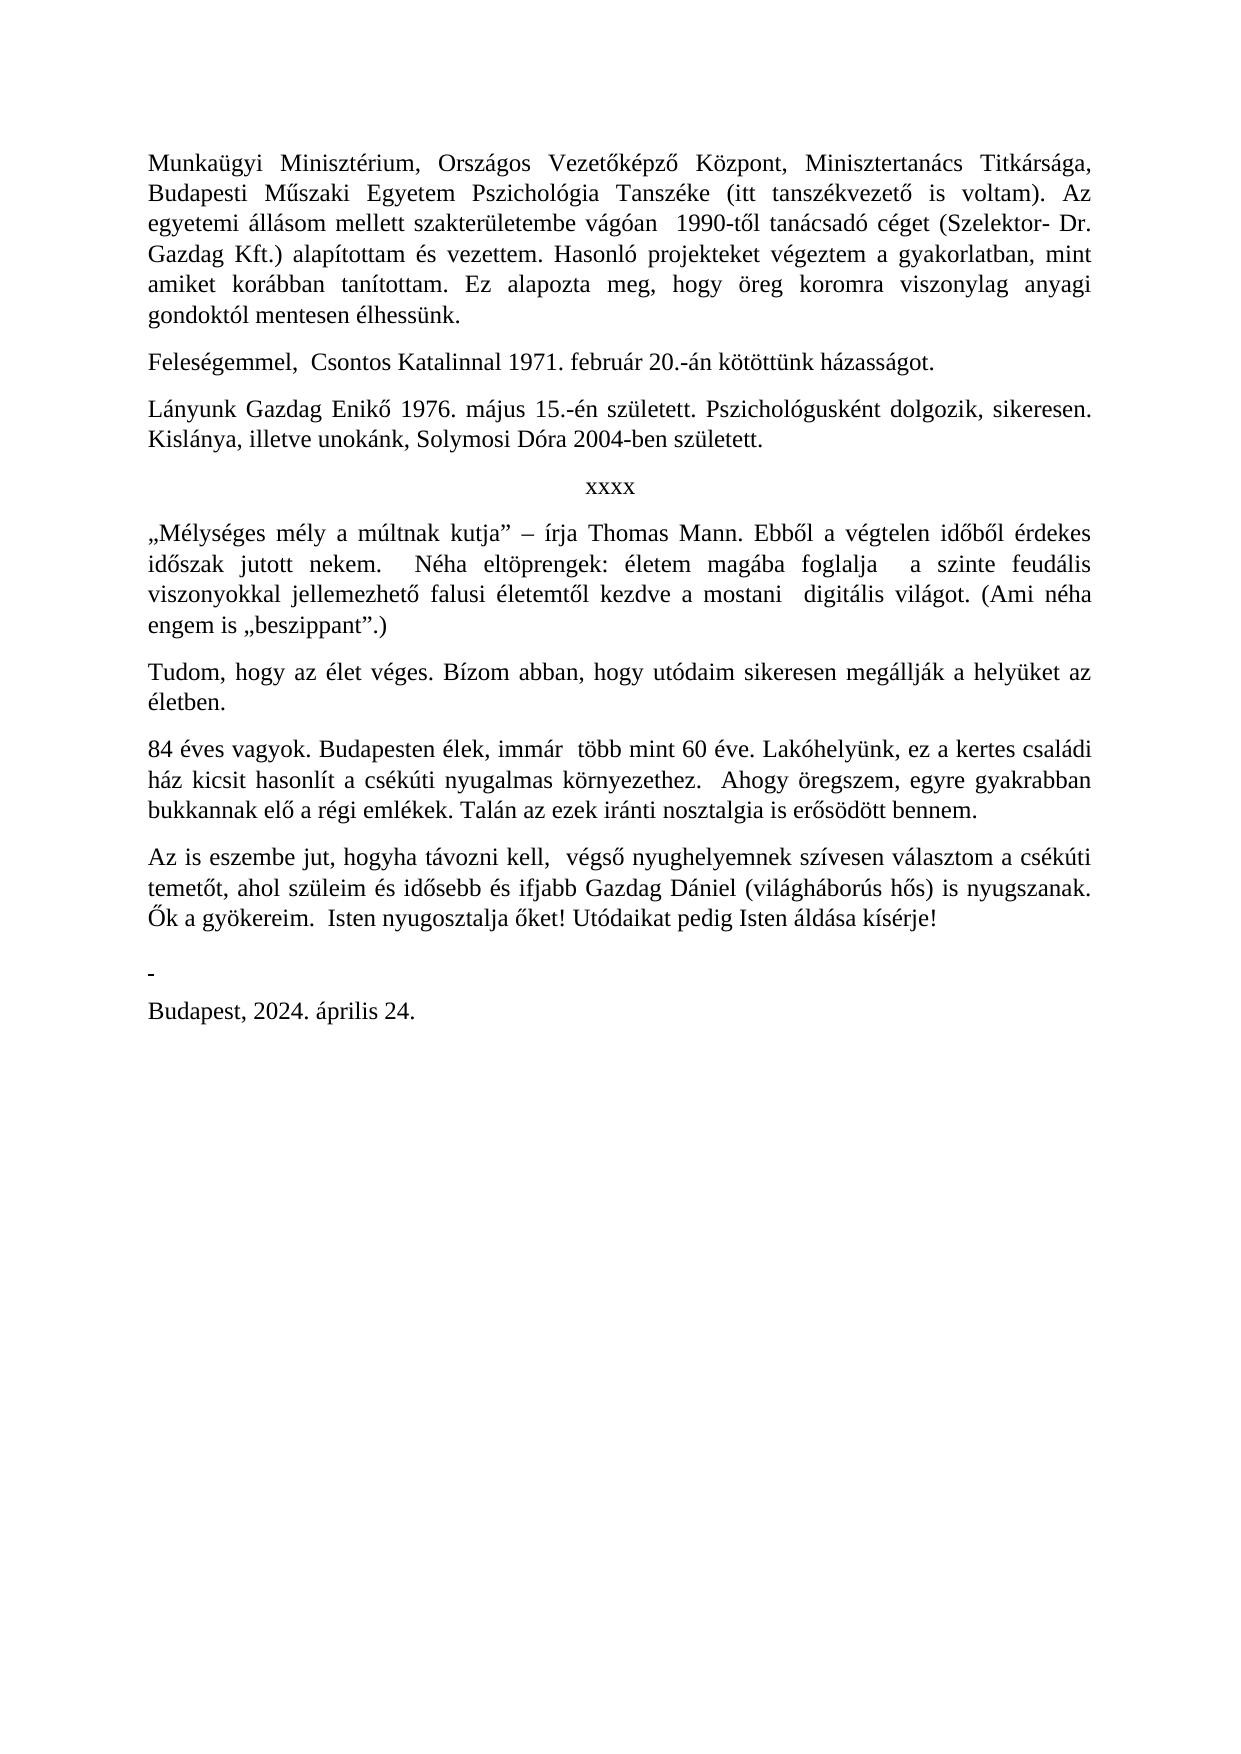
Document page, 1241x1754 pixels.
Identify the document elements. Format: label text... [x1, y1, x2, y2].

text „Mélységes mély a múltnak kutja” – írja Thomas Mann. Ebből a végtelen időből érdekes időszak jutott nekem. Néha eltöprengek: életem magába foglalja a szinte feudális viszonyokkal jellemezhető falusi életemtől kezdve a mostani digitális világot. (Ami néha engem is „beszippant”.) [148, 518, 1093, 638]
text Budapest, 2024. április 24. [148, 996, 1093, 1025]
text xxxx [148, 471, 1093, 500]
text Lányunk Gazdag Enikő 1976. május 15.-én született. Pszichológusként dolgozik, sikeresen. Kislánya, illetve unokánk, Solymosi Dóra 2004-ben született. [148, 394, 1093, 453]
text Feleségemmel, Csontos Katalinnal 1971. február 20.-án kötöttünk házasságot. [148, 347, 1093, 376]
text 84 éves vagyok. Budapesten élek, immár több mint 60 éve. Lakóhelyünk, ez a kertes családi ház kicsit hasonlít a csékúti nyugalmas környezethez. Ahogy öregszem, egyre gyakrabban bukkannak elő a régi emlékek. Talán az ezek iránti nosztalgia is erősödött bennem. [148, 734, 1093, 824]
text Az is eszembe jut, hogyha távozni kell, végső nyughelyemnek szívesen választom a csékúti temetőt, ahol szüleim és idősebb és ifjabb Gazdag Dániel (világháborús hős) is nyugszanak. Ők a gyökereim. Isten nyugosztalja őket! Utódaikat pedig Isten áldása kísérje! [148, 842, 1093, 932]
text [148, 148, 1093, 328]
text Tudom, hogy az élet véges. Bízom abban, hogy utódaim sikeresen megállják a helyüket az életben. [148, 657, 1093, 716]
